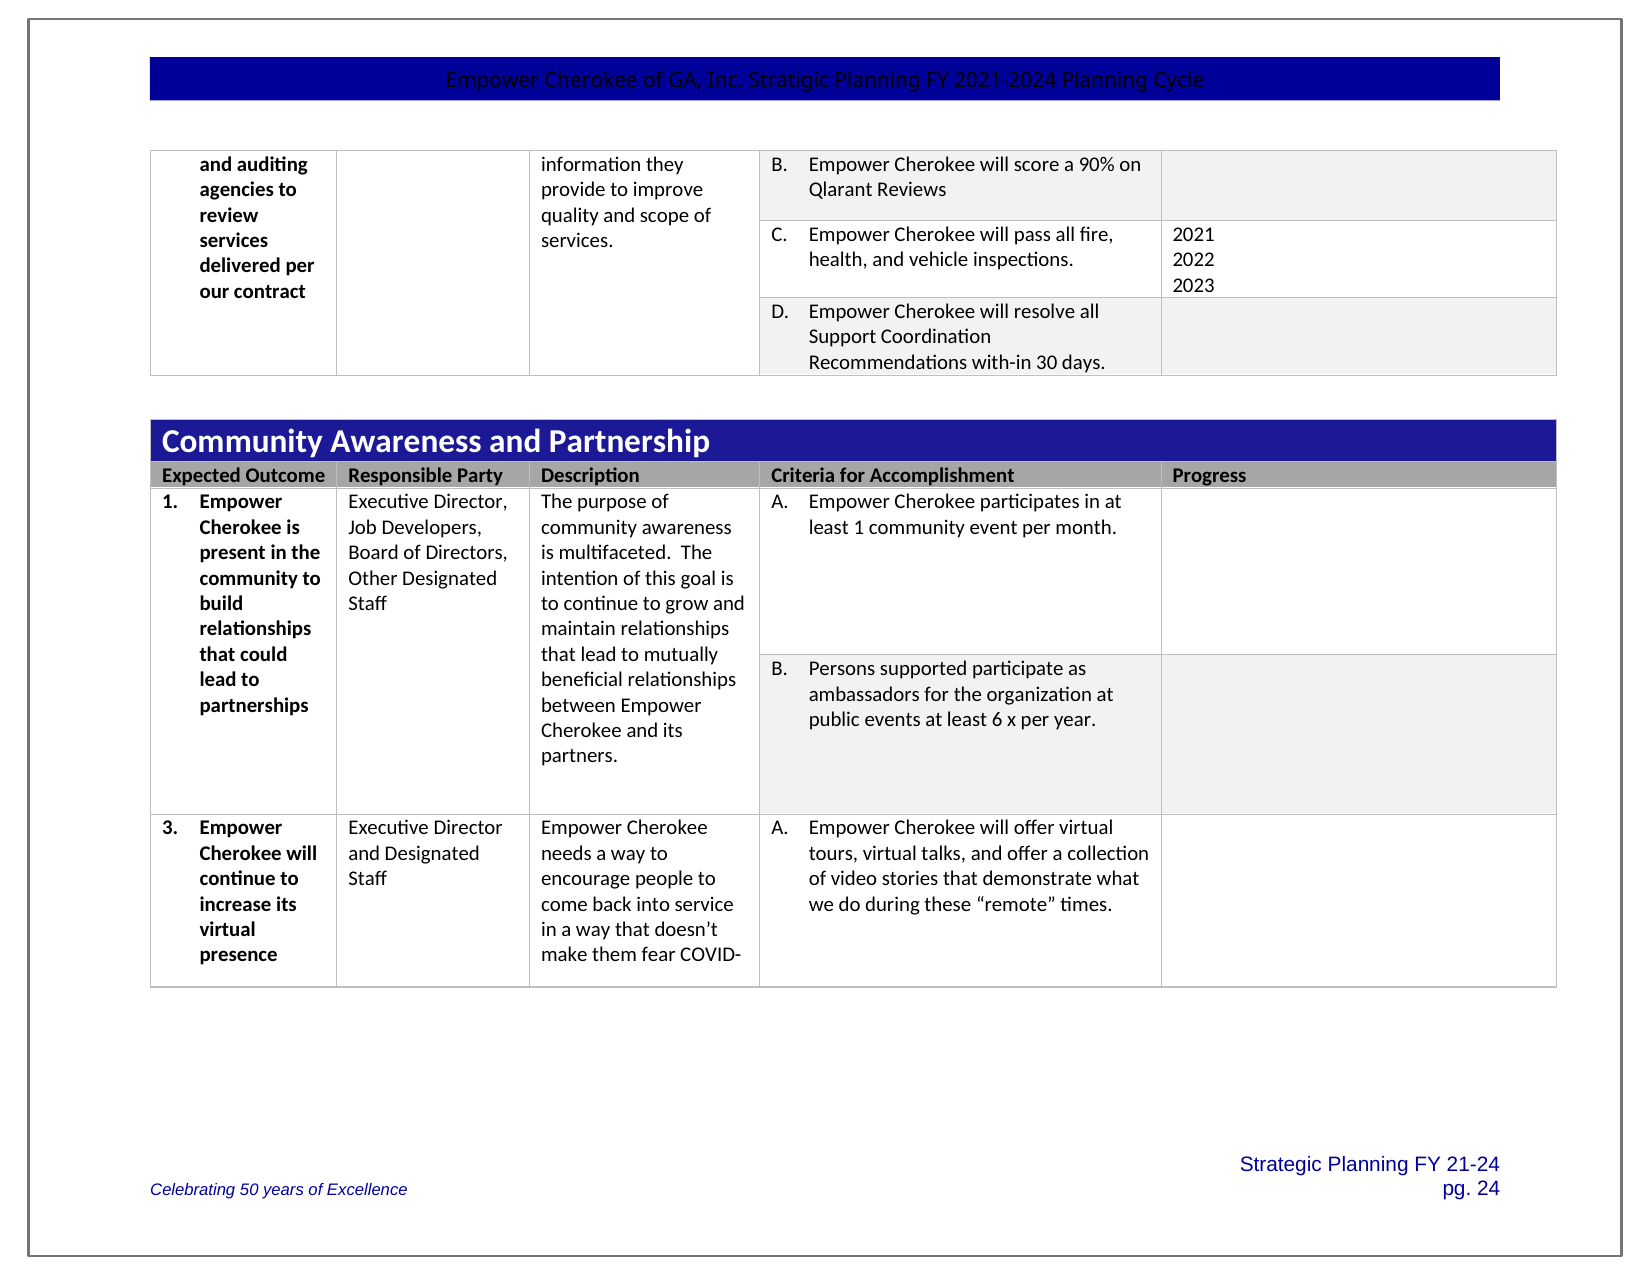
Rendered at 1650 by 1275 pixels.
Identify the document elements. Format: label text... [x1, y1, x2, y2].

table_cell Empower Cherokee will pass all fire, health, and vehicle inspections. [760, 221, 1161, 297]
table_cell [1162, 298, 1556, 374]
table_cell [530, 815, 759, 986]
table_cell Empower Cherokee participates in at least 1 community event per month. [760, 489, 1161, 654]
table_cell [151, 815, 336, 986]
table_cell [1162, 151, 1556, 220]
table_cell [337, 151, 529, 374]
table_cell Empower Cherokee will resolve all Support Coordination Recommendations with-in 30 days. [760, 298, 1161, 374]
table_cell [337, 815, 529, 986]
table_cell [1162, 489, 1556, 654]
table_cell The purpose of community awareness is multifaceted. The intention of this goal is to continue to grow and maintain relationships that lead to mutually beneficial relationships between Empower Cherokee and its partners. [530, 489, 759, 813]
table_cell Responsible Party [337, 462, 529, 487]
table_cell Description [530, 462, 759, 487]
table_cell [530, 151, 759, 374]
table_cell Progress [1162, 462, 1556, 487]
table_cell Executive Director, Job Developers, Board of Directors, Other Designated Staff [337, 489, 529, 813]
table_cell Criteria for Accomplishment [760, 462, 1161, 487]
table_header Community Awareness and Partnership [151, 420, 1556, 461]
table_cell [1162, 655, 1556, 813]
table_cell [1162, 815, 1556, 986]
table_cell Persons supported participate as ambassadors for the organization at public events at least 6 x per year. [760, 655, 1161, 813]
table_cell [151, 151, 336, 374]
table_cell Expected Outcome [151, 462, 336, 487]
table_cell Empower Cherokee will score a 90% on Qlarant Reviews [760, 151, 1161, 220]
table_cell Empower Cherokee will offer virtual tours, virtual talks, and offer a collection of video stories that demonstrate what we do during these “remote” times. [760, 815, 1161, 986]
table_cell 2021 2022 2023 [1162, 221, 1556, 297]
table_cell Empower Cherokee is present in the community to build relationships that could lead to partnerships [151, 489, 336, 813]
